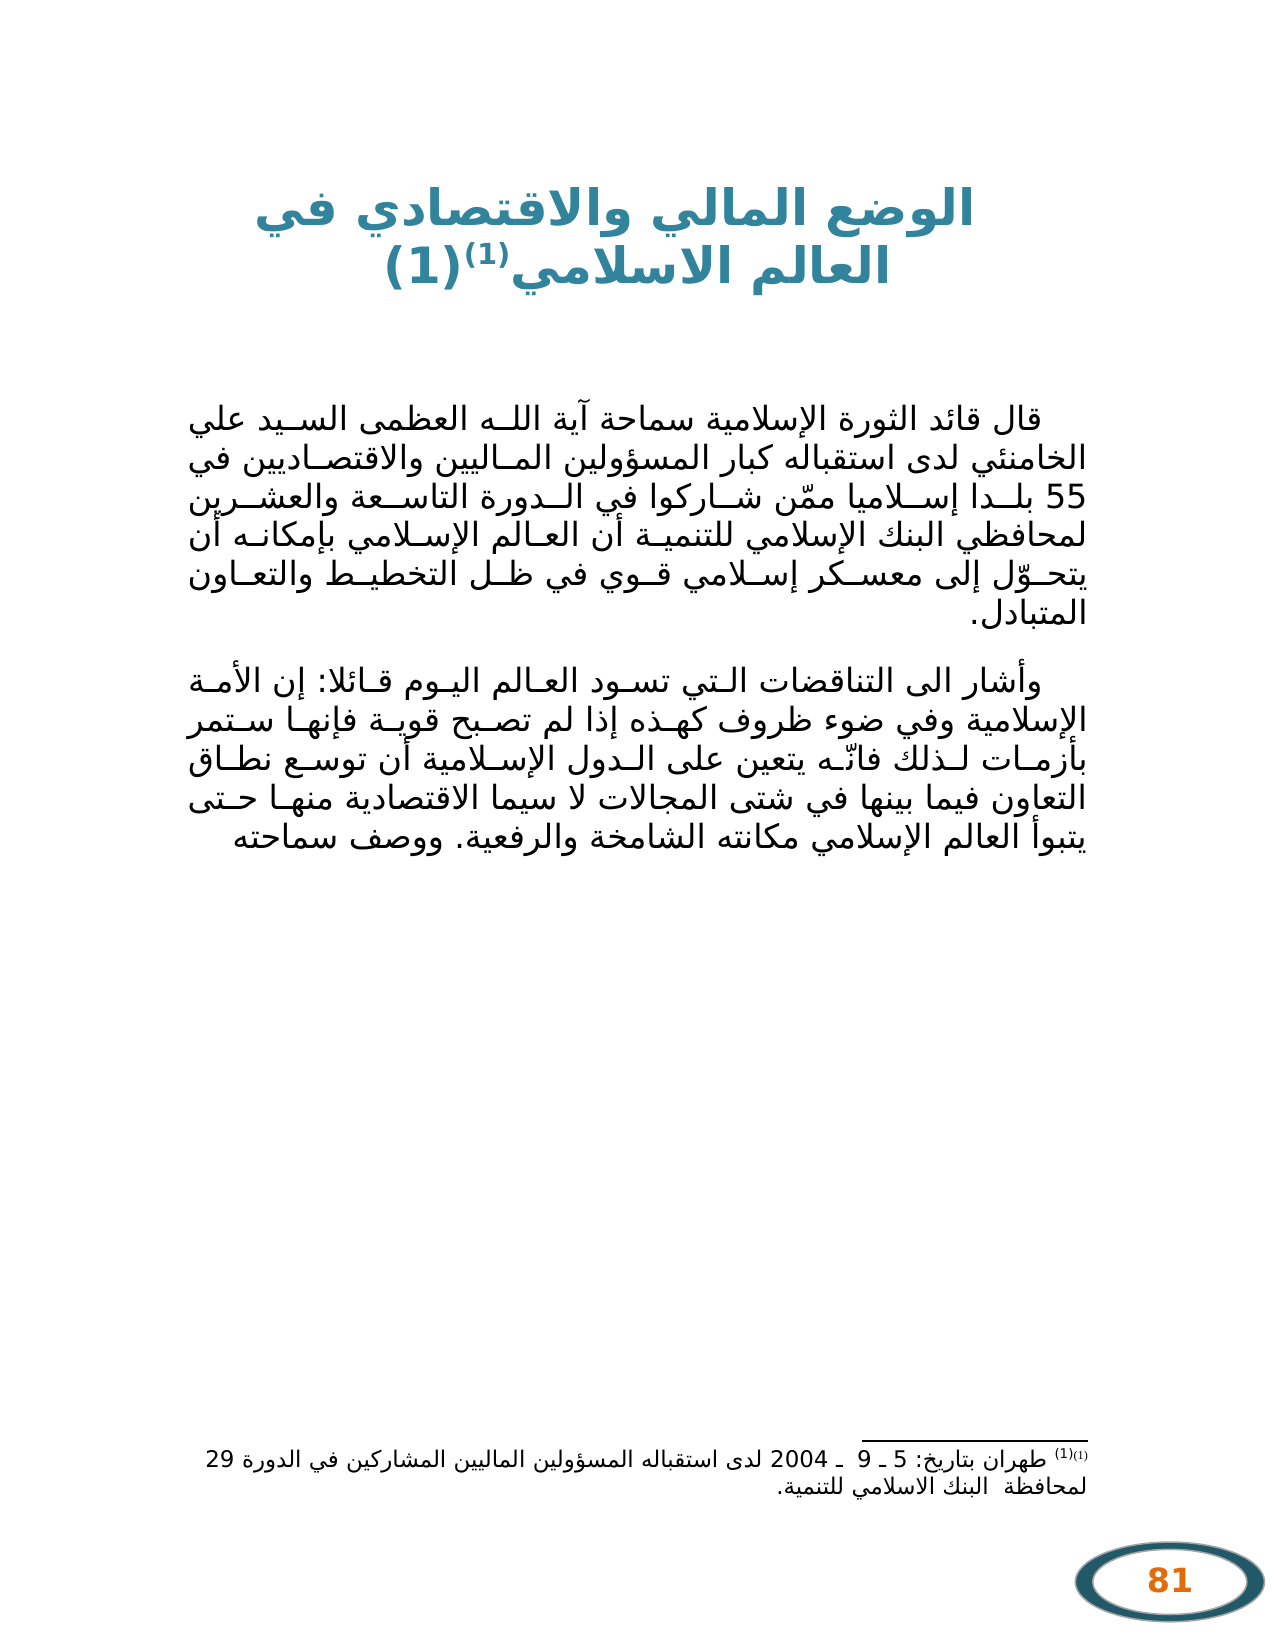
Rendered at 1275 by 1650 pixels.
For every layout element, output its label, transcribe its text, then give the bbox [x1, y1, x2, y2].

text وأشار الى التناقضات التي تسود العالم اليوم قائلا: إن الأمة الإسلامية وفي ضوء ظروف كهذه إذا لم تصبح قوية فإنها ستمر بأزمات لذلك فانّه يتعين على الدول الإسلامية أن توسع نطاق التعاون فيما بينها في شتى المجالات لا سيما الاقتصادية منها حتى يتبوأ العالم الإسلامي مكانته الشامخة والرفعية. ووصف سماحته [187, 662, 1087, 856]
text قال قائد الثورة الإسلامية سماحة آية الله العظمى السيد علي الخامنئي لدى استقباله كبار المسؤولين الماليين والاقتصاديين في 55 بلدا إسلاميا ممّن شاركوا في الدورة التاسعة والعشرين لمحافظي البنك الإسلامي للتنمية أن العالم الإسلامي بإمكانه أن يتحوّل إلى معسكر إسلامي قوي في ظل التخطيط والتعاون المتبادل. [187, 399, 1087, 632]
text الوضع المالي والاقتصادي في العالم الاسلامي(1) [187, 179, 1087, 296]
